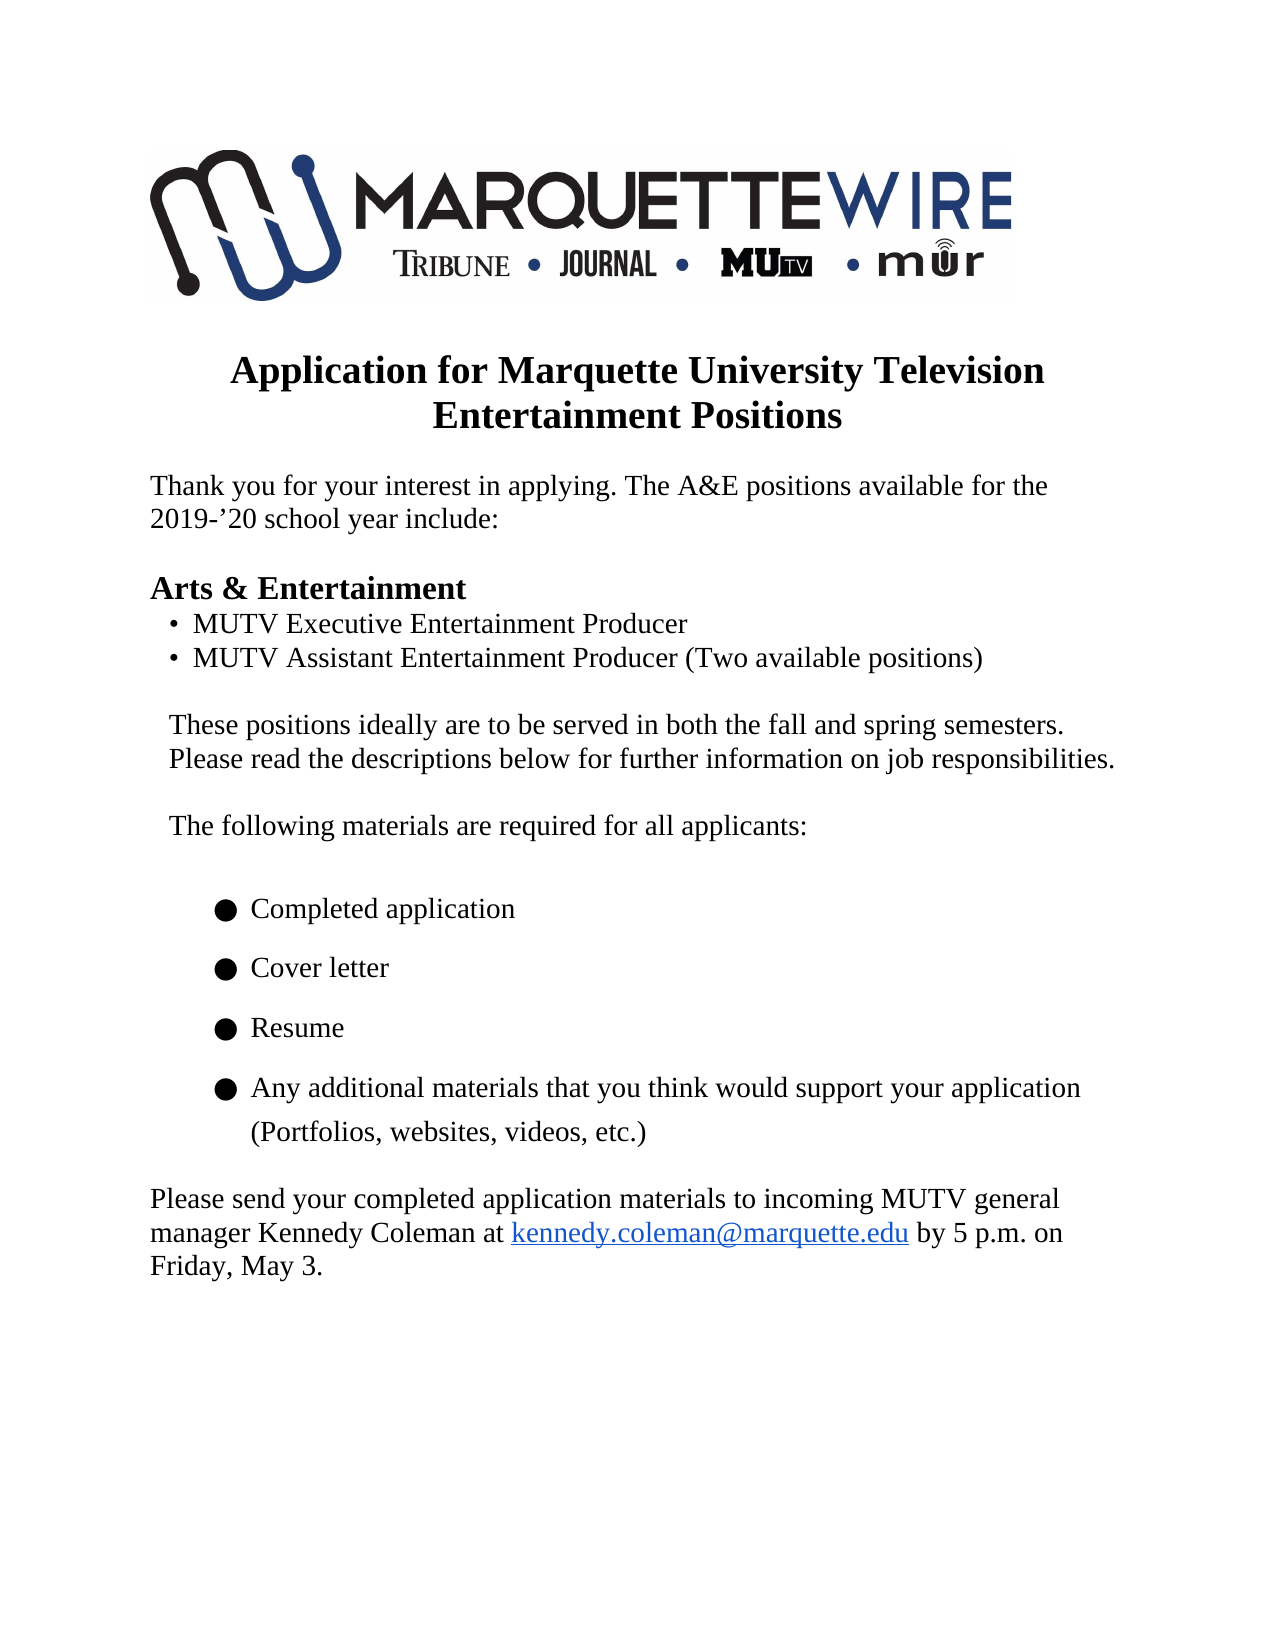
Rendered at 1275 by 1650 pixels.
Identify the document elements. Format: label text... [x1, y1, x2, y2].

list Resume [213, 994, 1125, 1054]
text Thank you for your interest in applying. The A&E positions available for the 2019-’20 school year include: [150, 468, 1125, 535]
text These positions ideally are to be served in both the fall and spring semesters. Please read the descriptions below for further information on job responsibilities. [169, 707, 1125, 774]
text Entertainment Positions [150, 392, 1125, 437]
list MUTV Executive Entertainment Producer [169, 607, 1125, 640]
list Cover letter [213, 935, 1125, 994]
text Application for Marquette University Television [150, 346, 1125, 392]
list MUTV Assistant Entertainment Producer (Two available positions) [169, 640, 1125, 674]
picture [150, 150, 1012, 301]
list Any additional materials that you think would support your application (Portfolios, websites, videos, etc.) [213, 1054, 1125, 1148]
list Completed application [213, 875, 1125, 935]
text The following materials are required for all applicants: [169, 808, 1125, 841]
text Please send your completed application materials to incoming MUTV general manager Kennedy Coleman at kennedy.coleman@marquette.edu by 5 p.m. on Friday, May 3. [150, 1181, 1125, 1282]
text Arts & Entertainment [150, 568, 1125, 607]
